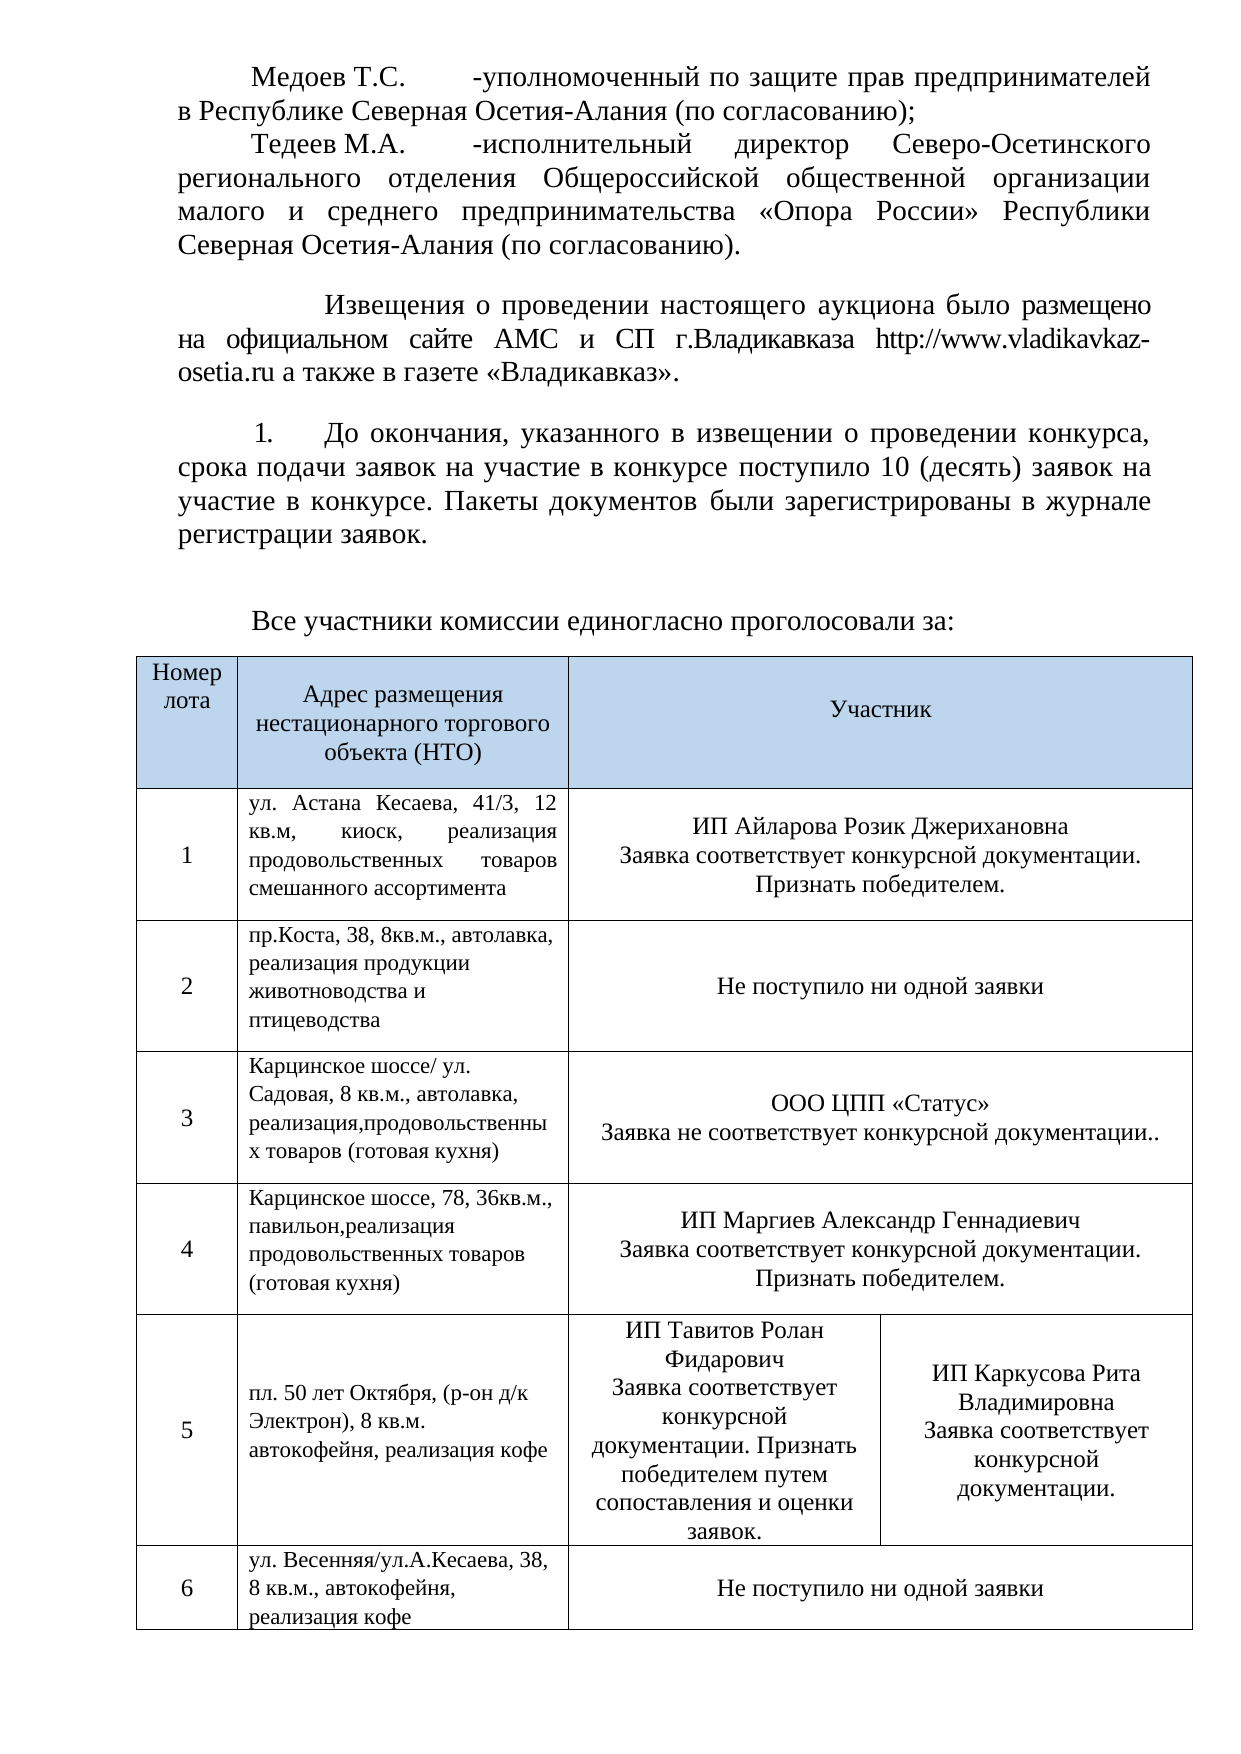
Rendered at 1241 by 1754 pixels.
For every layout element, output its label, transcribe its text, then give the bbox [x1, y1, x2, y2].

table_header Участник [569, 657, 1192, 788]
table_cell Не поступило ни одной заявки [569, 1546, 1192, 1629]
list До окончания, указанного в извещении о проведении конкурса, срока подачи заявок на участие в конкурсе поступило 10 (десять) заявок на участие в конкурсе. Пакеты документов были зарегистрированы в журнале регистрации заявок. [178, 416, 1152, 550]
text Все участники комиссии единогласно проголосовали за: [177, 603, 1152, 637]
table_cell Карцинское шоссе, 78, 36кв.м., павильон,реализация продовольственных товаров (готовая кухня) [238, 1184, 568, 1314]
table_cell Карцинское шоссе/ ул. Садовая, 8 кв.м., автолавка, реализация,продовольственных товаров (готовая кухня) [238, 1052, 568, 1182]
table_cell ул. Весенняя/ул.А.Кесаева, 38, 8 кв.м., автокофейня, реализация кофе [238, 1546, 568, 1629]
table_header Номер лота [137, 657, 237, 788]
table_cell 1 [137, 789, 237, 919]
table_cell 3 [137, 1052, 237, 1182]
table_cell пр.Коста, 38, 8кв.м., автолавка, реализация продукции животноводства и птицеводства [238, 921, 568, 1051]
table_cell ИП Маргиев Александр Геннадиевич Заявка соответствует конкурсной документации. Признать победителем. [569, 1184, 1192, 1314]
table_cell ООО ЦПП «Статус» Заявка не соответствует конкурсной документации.. [569, 1052, 1192, 1182]
table_cell пл. 50 лет Октября, (р-он д/к Электрон), 8 кв.м. автокофейня, реализация кофе [238, 1315, 568, 1545]
table_cell Не поступило ни одной заявки [569, 921, 1192, 1051]
table_cell ИП Каркусова Рита Владимировна Заявка соответствует конкурсной документации. [881, 1315, 1192, 1545]
text Извещения о проведении настоящего аукциона было размещено на официальном сайте АМС и СП г.Владикавказа http://www.vladikavkaz- osetia.ru а также в газете «Владикавказ». [178, 288, 1152, 388]
table_cell 2 [137, 921, 237, 1051]
table_cell 4 [137, 1184, 237, 1314]
table_cell ИП Тавитов Ролан Фидарович Заявка соответствует конкурсной документации. Признать победителем путем сопоставления и оценки заявок. [569, 1315, 880, 1545]
table_cell ул. Астана Кесаева, 41/3, 12 кв.м, киоск, реализация продовольственных товаров смешанного ассортимента [238, 789, 568, 919]
text Тедеев М.А. -исполнительный директор Северо-Осетинского регионального отделения Общероссийской общественной организации малого и среднего предпринимательства «Опора России» Республики Северная Осетия-Алания (по согласованию). [177, 126, 1152, 260]
table_header Адрес размещения нестационарного торгового объекта (НТО) [238, 657, 568, 788]
table_cell 5 [137, 1315, 237, 1545]
table_cell 6 [137, 1546, 237, 1629]
table_cell ИП Айларова Розик Джерихановна Заявка соответствует конкурсной документации. Признать победителем. [569, 789, 1192, 919]
text Медоев Т.С. -уполномоченный по защите прав предпринимателей в Республике Северная Осетия-Алания (по согласованию); [177, 59, 1152, 126]
